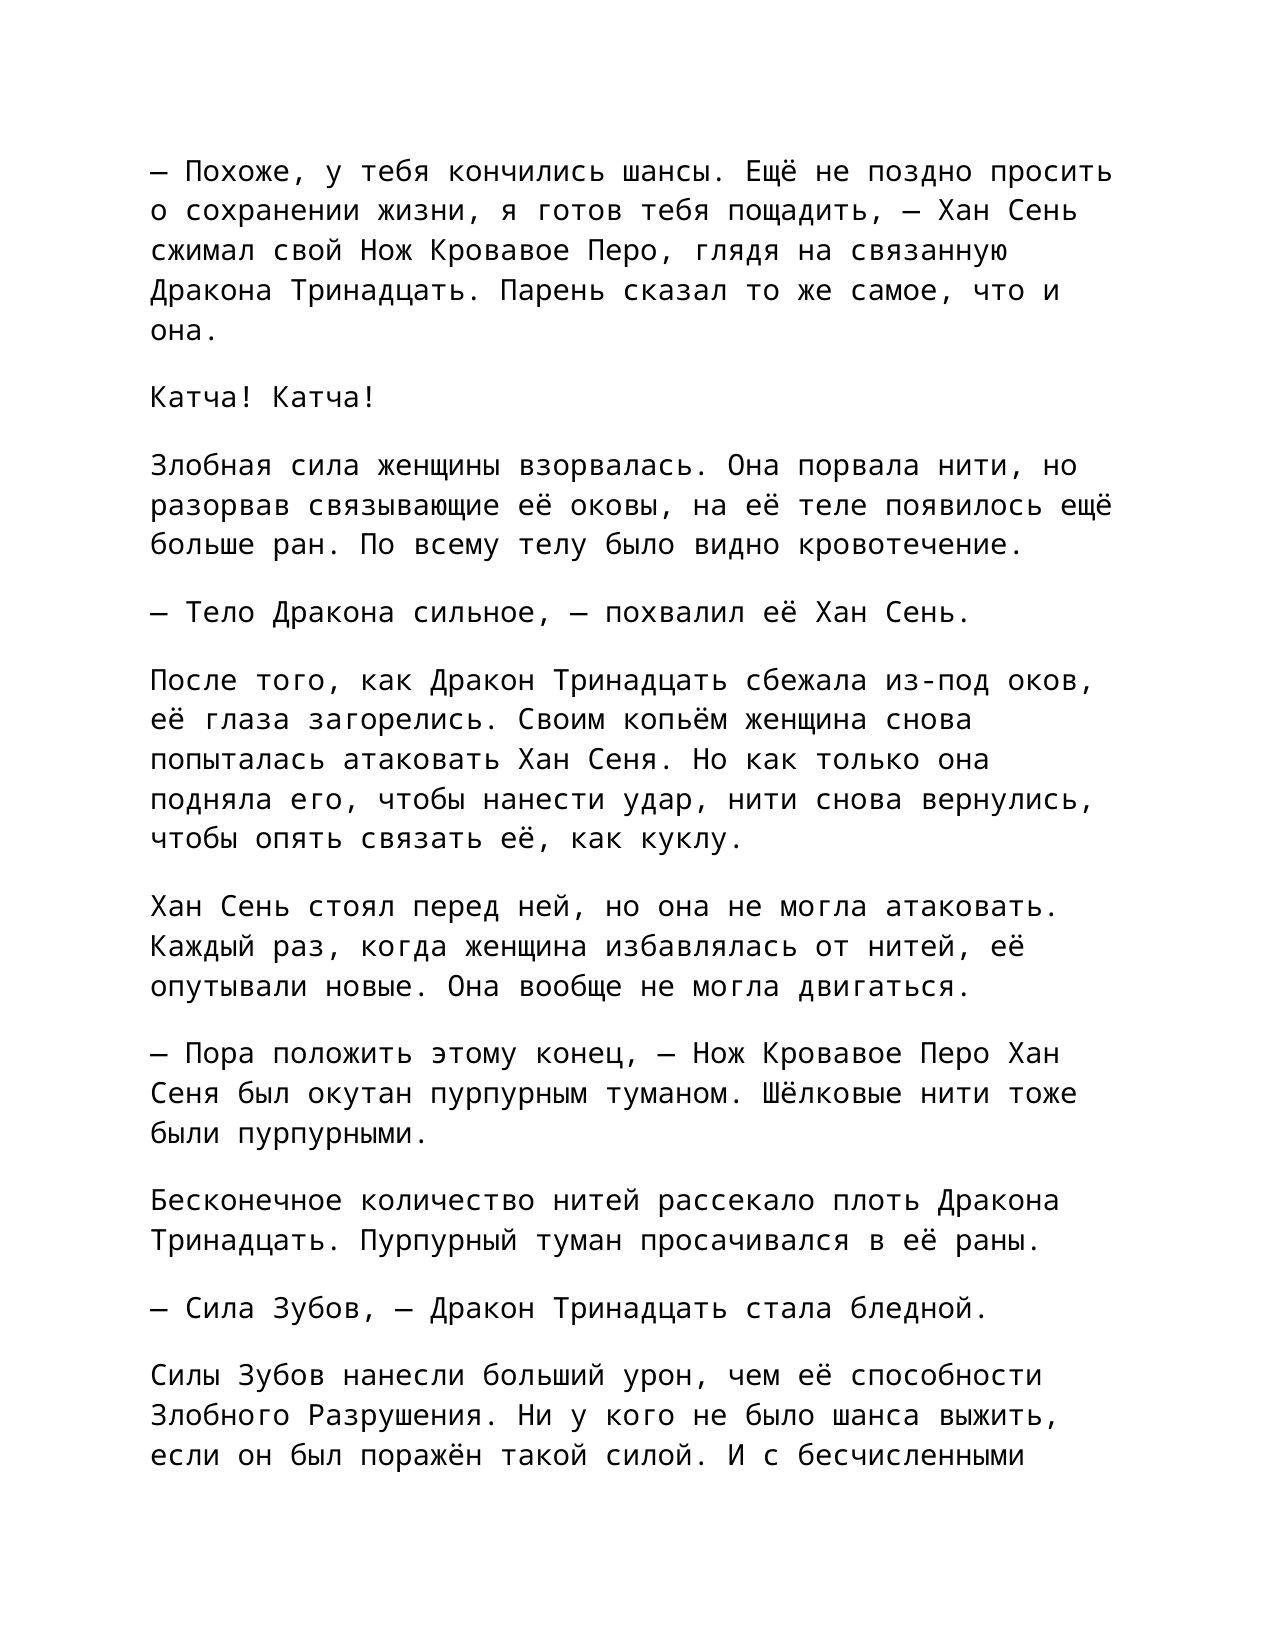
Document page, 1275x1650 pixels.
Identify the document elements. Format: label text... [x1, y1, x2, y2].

text — Пора положить этому конец, — Нож Кровавое Перо Хан Сеня был окутан пурпурным туманом. Шёлковые нити тоже были пурпурными. [150, 1032, 1125, 1152]
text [150, 1355, 1125, 1474]
text Злобная сила женщины взорвалась. Она порвала нити, но разорвав связывающие её оковы, на её теле появилось ещё больше ран. По всему телу было видно кровотечение. [150, 444, 1125, 563]
text Хан Сень стоял перед ней, но она не могла атаковать. Каждый раз, когда женщина избавлялась от нитей, её опутывали новые. Она вообще не могла двигаться. [150, 885, 1125, 1004]
text — Похоже, у тебя кончились шансы. Ещё не поздно просить о сохранении жизни, я готов тебя пощадить, — Хан Сень сжимал свой Нож Кровавое Перо, глядя на связанную Дракона Тринадцать. Парень сказал то же самое, что и она. [150, 150, 1125, 348]
text После того, как Дракон Тринадцать сбежала из-под оков, её глаза загорелись. Своим копьём женщина снова попыталась атаковать Хан Сеня. Но как только она подняла его, чтобы нанести удар, нити снова вернулись, чтобы опять связать её, как куклу. [150, 659, 1125, 857]
text — Тело Дракона сильное, — похвалил её Хан Сень. [150, 591, 1125, 631]
text Катча! Катча! [150, 376, 1125, 416]
text Бесконечное количество нитей рассекало плоть Дракона Тринадцать. Пурпурный туман просачивался в её раны. [150, 1179, 1125, 1259]
text — Сила Зубов, — Дракон Тринадцать стала бледной. [150, 1287, 1125, 1327]
